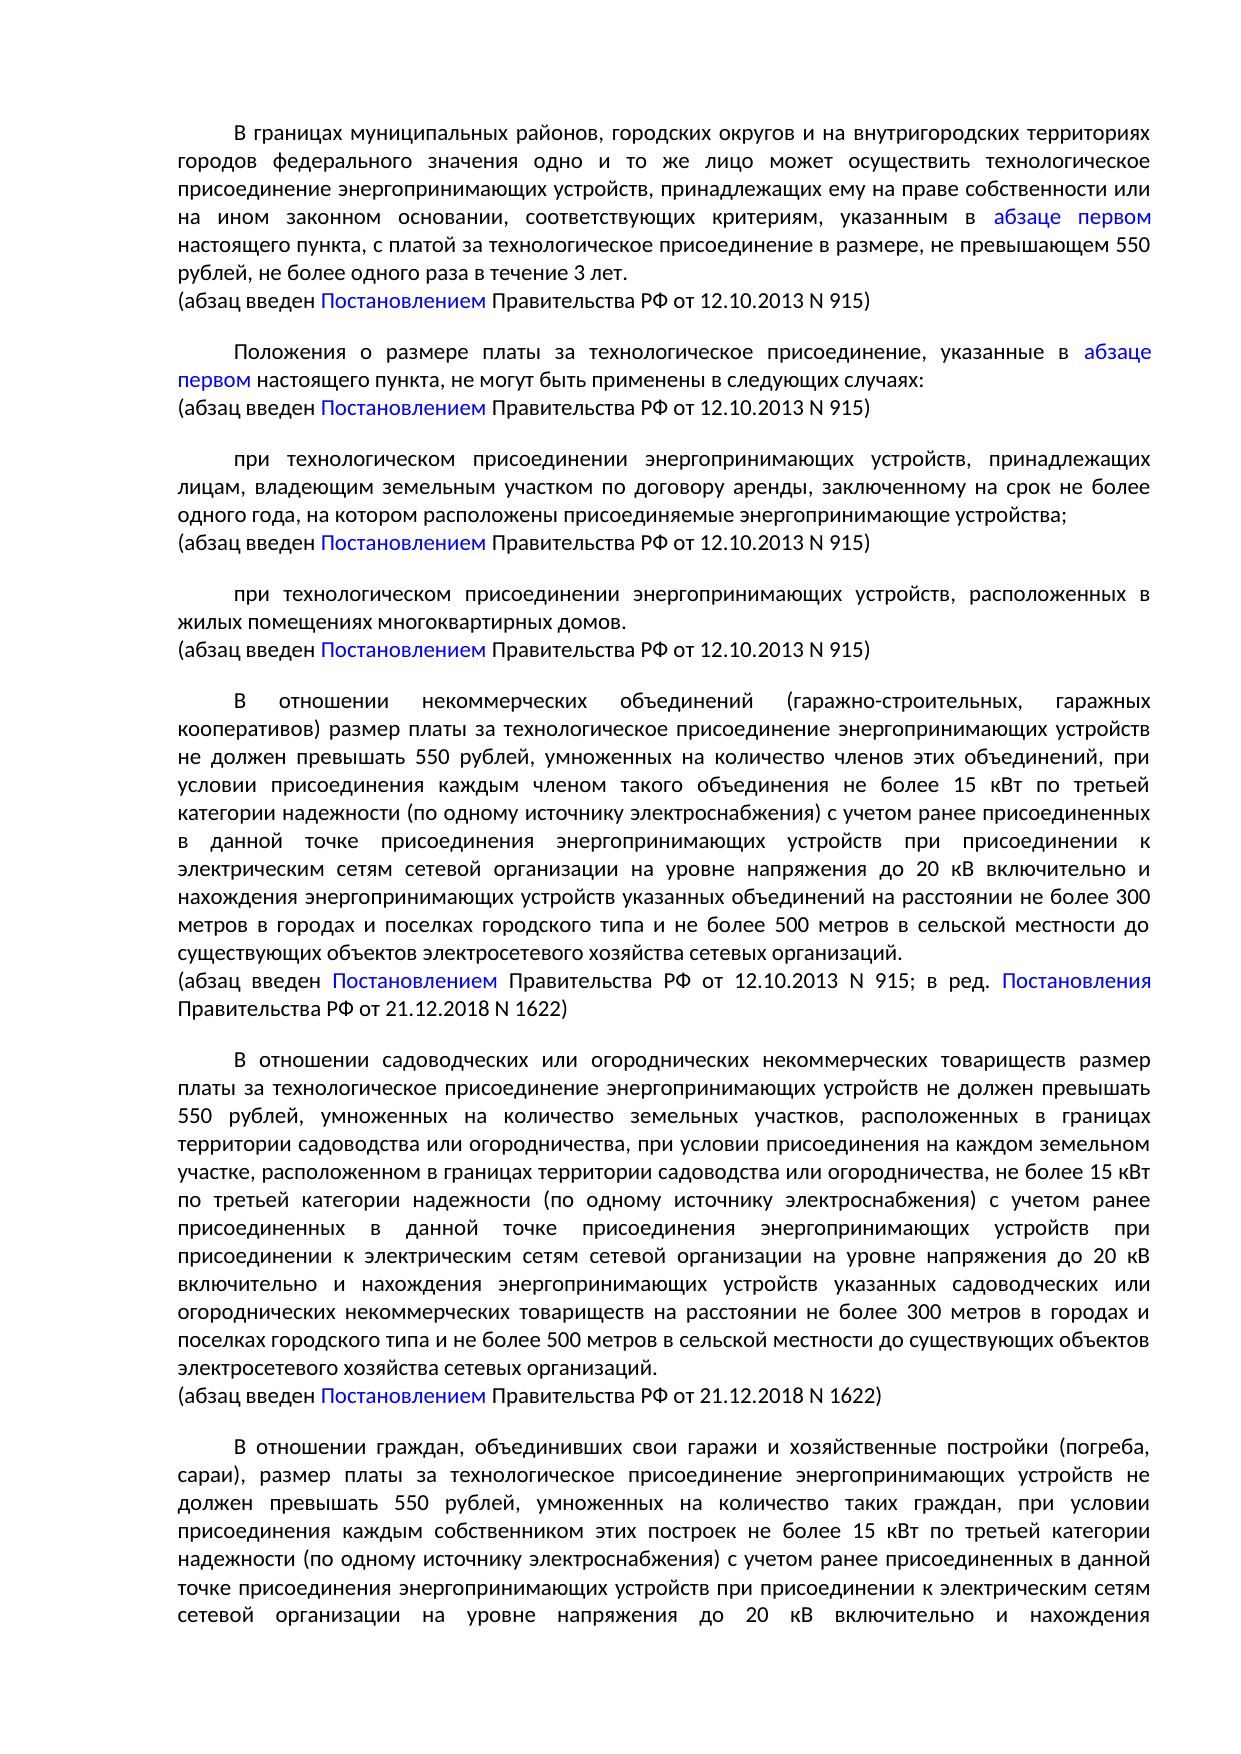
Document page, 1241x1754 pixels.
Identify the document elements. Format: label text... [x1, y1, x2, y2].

text (абзац введен Постановлением Правительства РФ от 12.10.2013 N 915) [177, 393, 1152, 421]
text при технологическом присоединении энергопринимающих устройств, принадлежащих лицам, владеющим земельным участком по договору аренды, заключенному на срок не более одного года, на котором расположены присоединяемые энергопринимающие устройства; [177, 444, 1152, 528]
text при технологическом присоединении энергопринимающих устройств, расположенных в жилых помещениях многоквартирных домов. [177, 579, 1152, 635]
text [177, 1432, 1152, 1629]
text (абзац введен Постановлением Правительства РФ от 12.10.2013 N 915) [177, 528, 1152, 556]
text (абзац введен Постановлением Правительства РФ от 12.10.2013 N 915; в ред. Постановления Правительства РФ от 21.12.2018 N 1622) [177, 966, 1152, 1022]
text В границах муниципальных районов, городских округов и на внутригородских территориях городов федерального значения одно и то же лицо может осуществить технологическое присоединение энергопринимающих устройств, принадлежащих ему на праве собственности или на ином законном основании, соответствующих критериям, указанным в абзаце первом настоящего пункта, с платой за технологическое присоединение в размере, не превышающем 550 рублей, не более одного раза в течение 3 лет. [177, 118, 1152, 286]
text В отношении некоммерческих объединений (гаражно-строительных, гаражных кооперативов) размер платы за технологическое присоединение энергопринимающих устройств не должен превышать 550 рублей, умноженных на количество членов этих объединений, при условии присоединения каждым членом такого объединения не более 15 кВт по третьей категории надежности (по одному источнику электроснабжения) с учетом ранее присоединенных в данной точке присоединения энергопринимающих устройств при присоединении к электрическим сетям сетевой организации на уровне напряжения до 20 кВ включительно и нахождения энергопринимающих устройств указанных объединений на расстоянии не более 300 метров в городах и поселках городского типа и не более 500 метров в сельской местности до существующих объектов электросетевого хозяйства сетевых организаций. [177, 686, 1152, 966]
text (абзац введен Постановлением Правительства РФ от 12.10.2013 N 915) [177, 286, 1152, 314]
text Положения о размере платы за технологическое присоединение, указанные в абзаце первом настоящего пункта, не могут быть применены в следующих случаях: [177, 337, 1152, 393]
text В отношении садоводческих или огороднических некоммерческих товариществ размер платы за технологическое присоединение энергопринимающих устройств не должен превышать 550 рублей, умноженных на количество земельных участков, расположенных в границах территории садоводства или огородничества, при условии присоединения на каждом земельном участке, расположенном в границах территории садоводства или огородничества, не более 15 кВт по третьей категории надежности (по одному источнику электроснабжения) с учетом ранее присоединенных в данной точке присоединения энергопринимающих устройств при присоединении к электрическим сетям сетевой организации на уровне напряжения до 20 кВ включительно и нахождения энергопринимающих устройств указанных садоводческих или огороднических некоммерческих товариществ на расстоянии не более 300 метров в городах и поселках городского типа и не более 500 метров в сельской местности до существующих объектов электросетевого хозяйства сетевых организаций. [177, 1045, 1152, 1382]
text (абзац введен Постановлением Правительства РФ от 12.10.2013 N 915) [177, 635, 1152, 663]
text (абзац введен Постановлением Правительства РФ от 21.12.2018 N 1622) [177, 1382, 1152, 1409]
